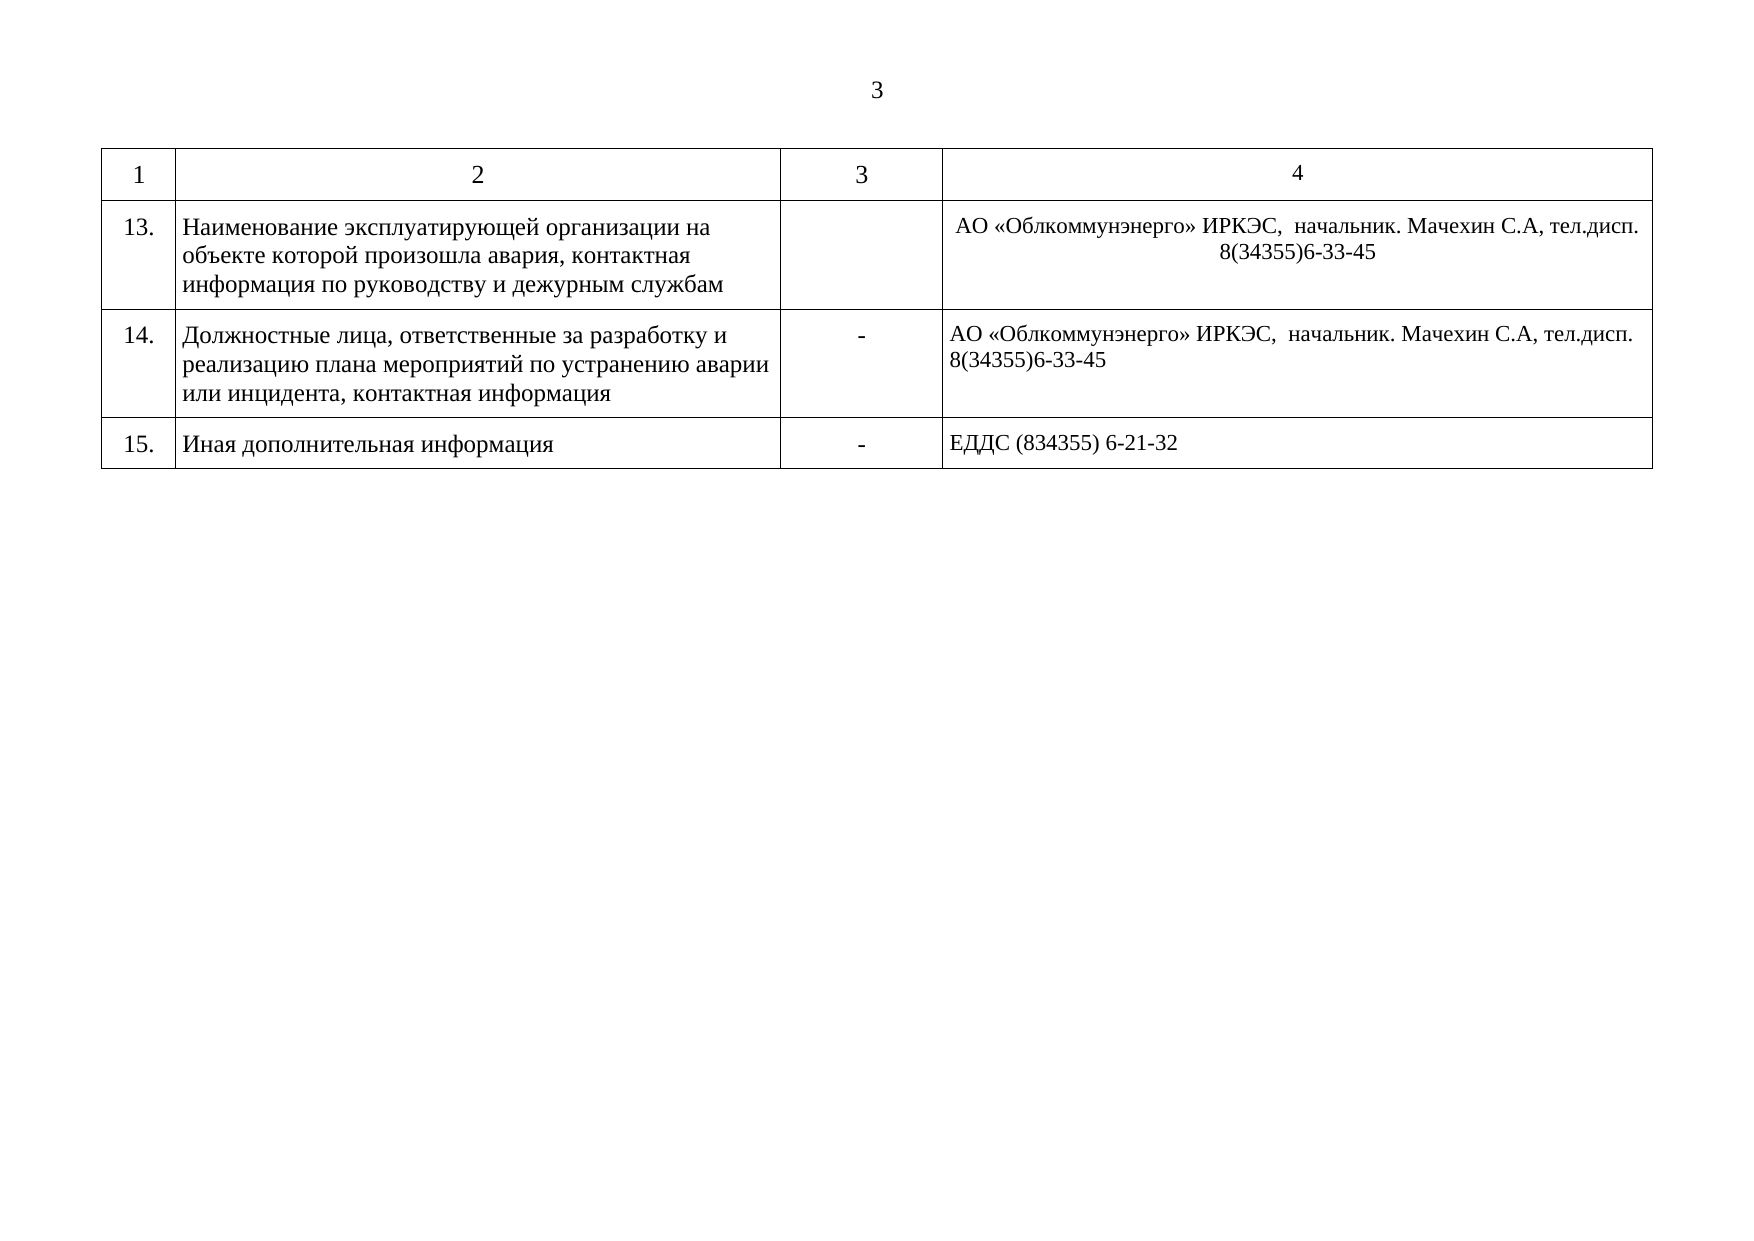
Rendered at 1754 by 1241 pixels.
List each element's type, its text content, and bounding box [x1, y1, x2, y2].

table_cell - [781, 418, 942, 468]
table_cell 14. [102, 310, 175, 417]
table_cell АО «Облкоммунэнерго» ИРКЭС, начальник. Мачехин С.А, тел.дисп. 8(34355)6-33-45 [943, 310, 1652, 417]
table_cell - [781, 310, 942, 417]
table_cell Должностные лица, ответственные за разработку и реализацию плана мероприятий по устранению аварии или инцидента, контактная информация [176, 310, 780, 417]
table_header 3 [781, 149, 942, 200]
table_cell [781, 201, 942, 308]
table_cell Наименование эксплуатирующей организации на объекте которой произошла авария, контактная информация по руководству и дежурным службам [176, 201, 780, 308]
table_cell ЕДДС (834355) 6-21-32 [943, 418, 1652, 468]
table_header 4 [943, 149, 1652, 200]
table_cell 15. [102, 418, 175, 468]
table_cell АО «Облкоммунэнерго» ИРКЭС, начальник. Мачехин С.А, тел.дисп. 8(34355)6-33-45 [943, 201, 1652, 308]
table_cell 13. [102, 201, 175, 308]
table_header 1 [102, 149, 175, 200]
table_header 2 [176, 149, 780, 200]
table_cell Иная дополнительная информация [176, 418, 780, 468]
